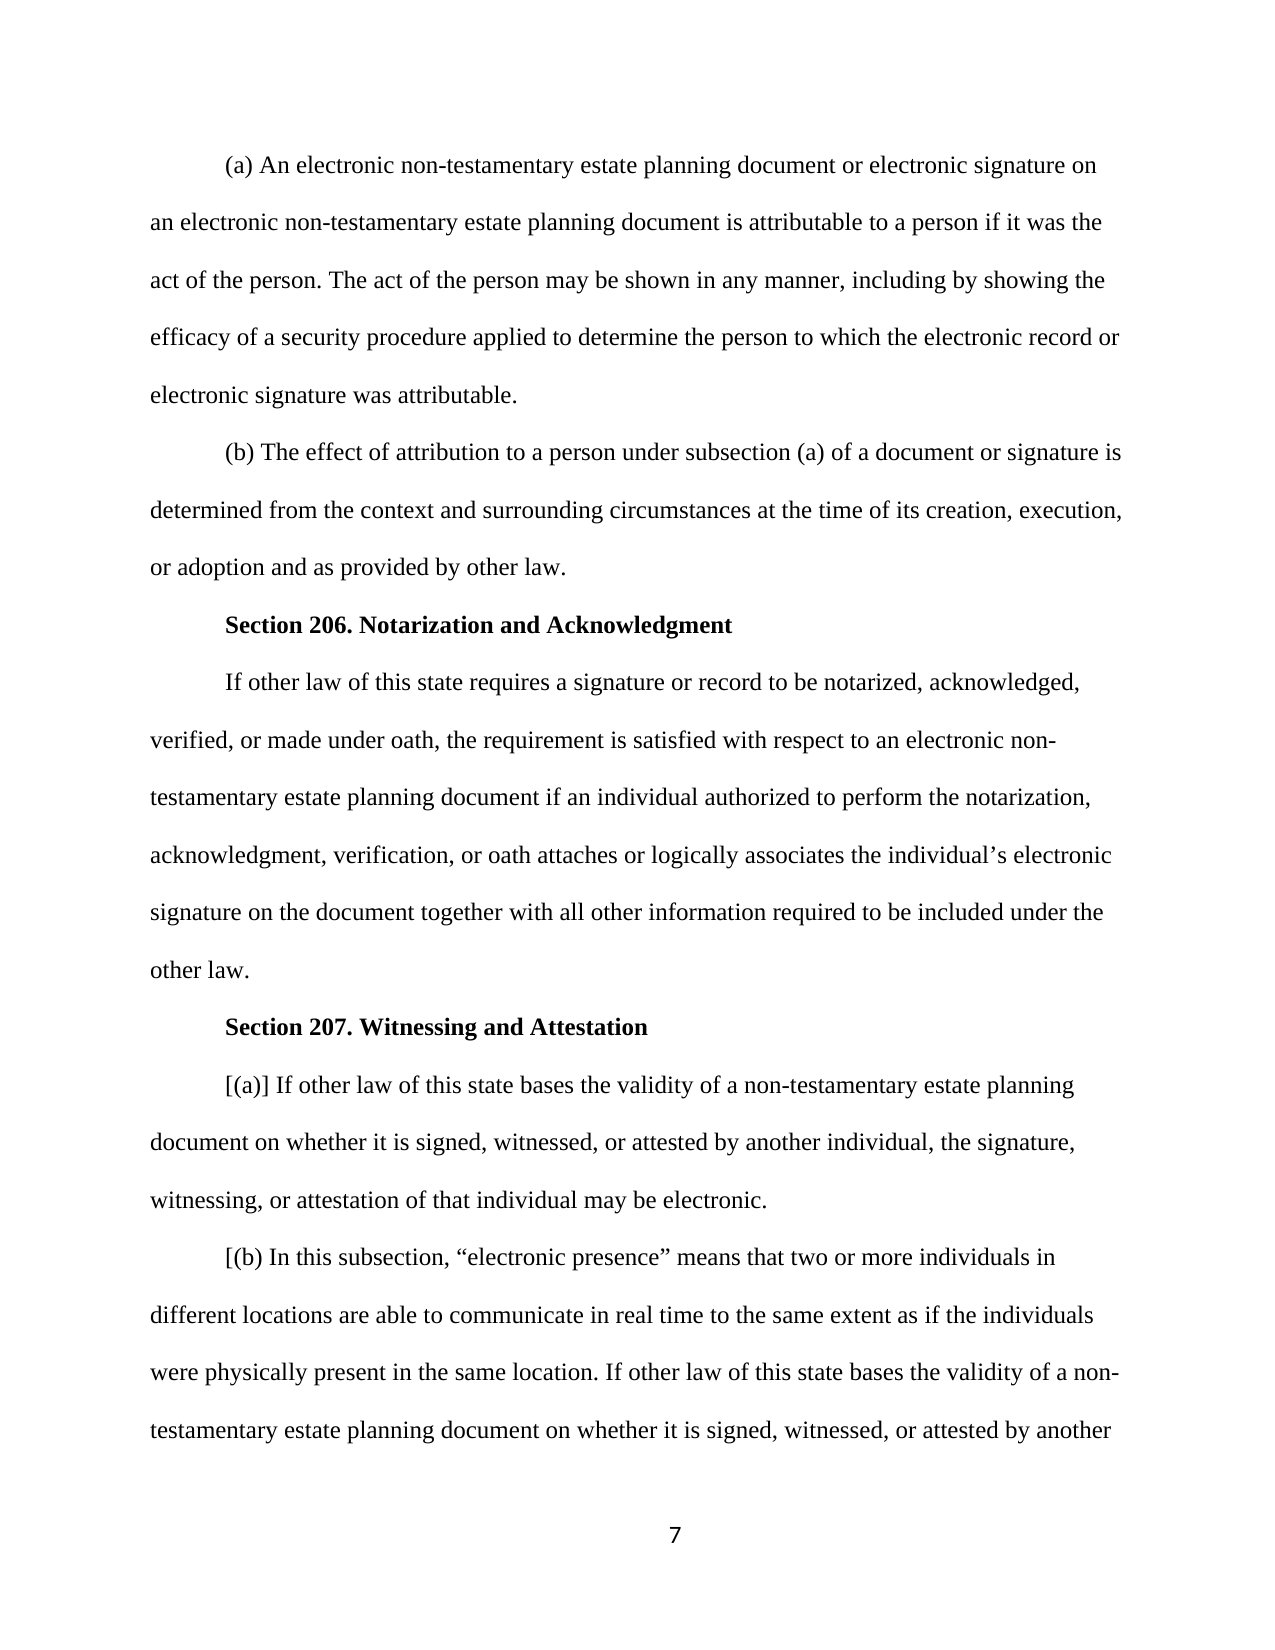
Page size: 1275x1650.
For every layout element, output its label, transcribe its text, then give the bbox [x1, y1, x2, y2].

text (b) The effect of attribution to a person under subsection (a) of a document or signature is determined from the context and surrounding circumstances at the time of its creation, execution, or adoption and as provided by other law. [150, 437, 1125, 581]
subtitle Section 207. Witnessing and Attestation [150, 1012, 1125, 1041]
text [(a)] If other law of this state bases the validity of a non-testamentary estate planning document on whether it is signed, witnessed, or attested by another individual, the signature, witnessing, or attestation of that individual may be electronic. [150, 1070, 1125, 1214]
subtitle Section 206. Notarization and Acknowledgment [150, 610, 1125, 639]
text If other law of this state requires a signature or record to be notarized, acknowledged, verified, or made under oath, the requirement is satisfied with respect to an electronic non-testamentary estate planning document if an individual authorized to perform the notarization, acknowledgment, verification, or oath attaches or logically associates the individual’s electronic signature on the document together with all other information required to be included under the other law. [150, 667, 1125, 984]
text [150, 1242, 1125, 1444]
text (a) An electronic non-testamentary estate planning document or electronic signature on an electronic non-testamentary estate planning document is attributable to a person if it was the act of the person. The act of the person may be shown in any manner, including by showing the efficacy of a security procedure applied to determine the person to which the electronic record or electronic signature was attributable. [150, 150, 1125, 409]
